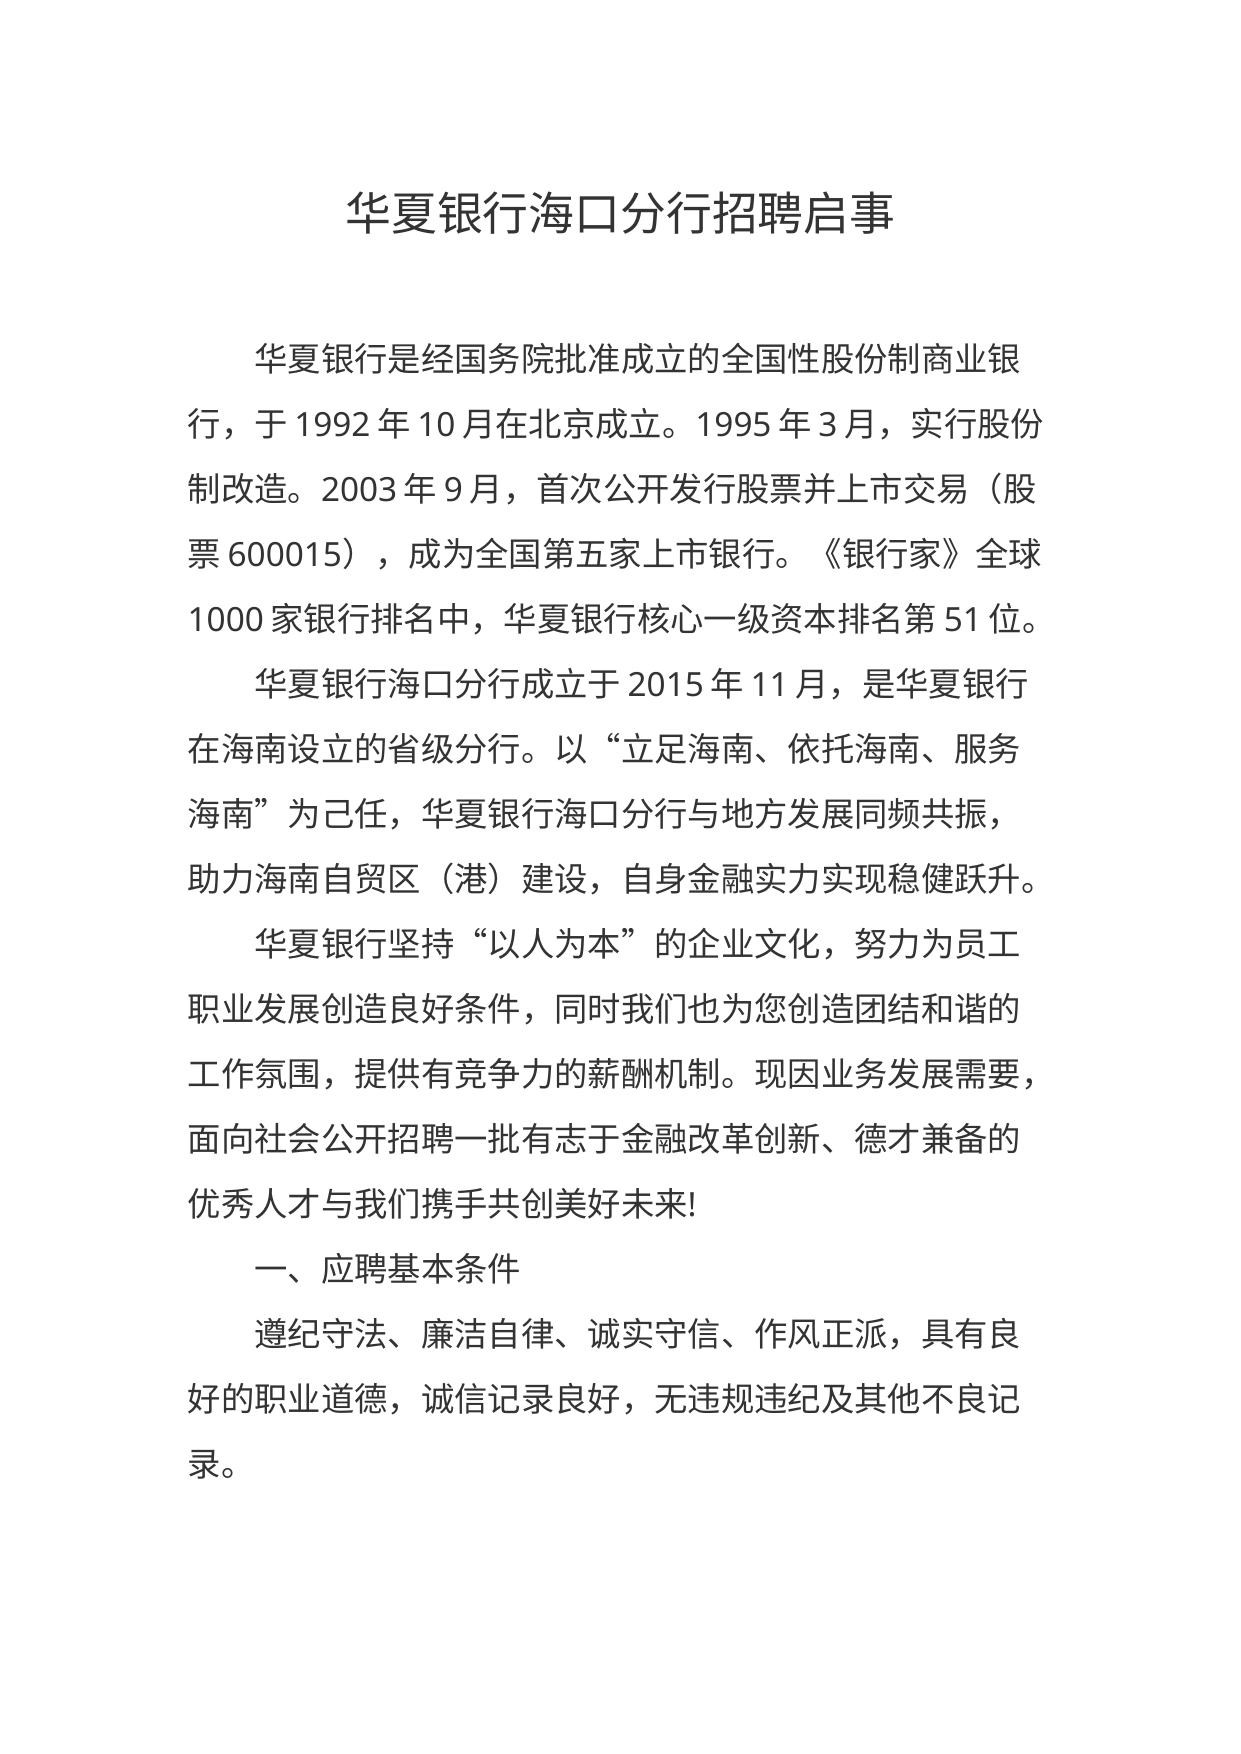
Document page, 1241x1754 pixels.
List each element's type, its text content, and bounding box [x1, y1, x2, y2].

text 华夏银行海口分行成立于2015年11月，是华夏银行在海南设立的省级分行。以“立足海南、依托海南、服务海南”为己任，华夏银行海口分行与地方发展同频共振，助力海南自贸区（港）建设，自身金融实力实现稳健跃升。 [187, 649, 1053, 909]
text 华夏银行海口分行招聘启事 [187, 162, 1053, 259]
text 遵纪守法、廉洁自律、诚实守信、作风正派，具有良好的职业道德，诚信记录良好，无违规违纪及其他不良记录。 [187, 1299, 1053, 1494]
text 华夏银行坚持“以人为本”的企业文化，努力为员工职业发展创造良好条件，同时我们也为您创造团结和谐的工作氛围，提供有竞争力的薪酬机制。现因业务发展需要，面向社会公开招聘一批有志于金融改革创新、德才兼备的优秀人才与我们携手共创美好未来! [187, 909, 1053, 1234]
text 一、应聘基本条件 [187, 1234, 1053, 1299]
text 华夏银行是经国务院批准成立的全国性股份制商业银行，于1992年10月在北京成立。1995年3月，实行股份制改造。2003年9月，首次公开发行股票并上市交易（股票600015），成为全国第五家上市银行。《银行家》全球1000家银行排名中，华夏银行核心一级资本排名第51位。 [187, 324, 1053, 649]
